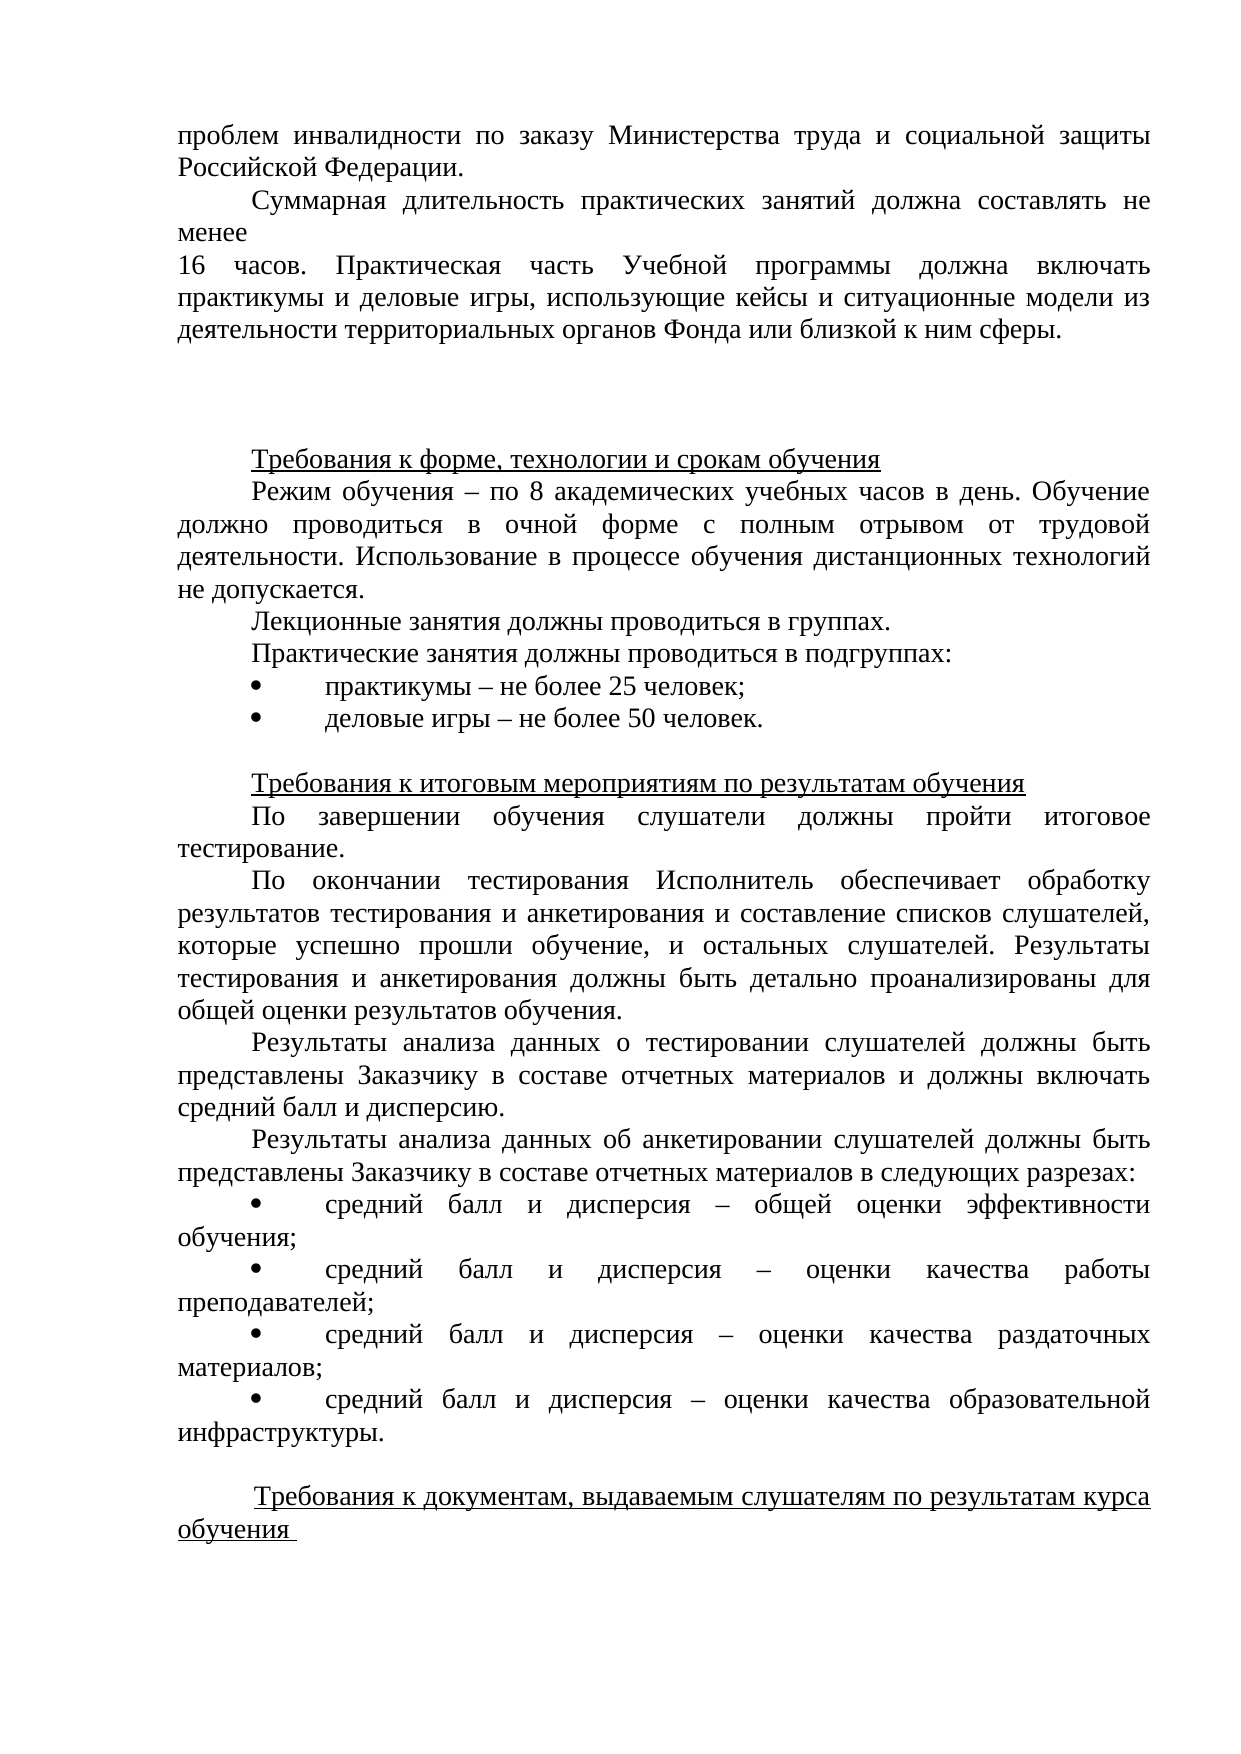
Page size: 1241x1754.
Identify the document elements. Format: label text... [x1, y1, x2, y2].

list средний балл и дисперсия – оценки качества работы преподавателей; [177, 1252, 1152, 1317]
text По окончании тестирования Исполнитель обеспечивает обработку результатов тестирования и анкетирования и составление списков слушателей, которые успешно прошли обучение, и остальных слушателей. Результаты тестирования и анкетирования должны быть детально проанализированы для общей оценки результатов обучения. [177, 863, 1152, 1025]
text Требования к документам, выдаваемым слушателям по результатам курса обучения [177, 1479, 1152, 1544]
list средний балл и дисперсия – оценки качества образовательной инфраструктуры. [177, 1382, 1152, 1447]
list средний балл и дисперсия – общей оценки эффективности обучения; [177, 1187, 1152, 1252]
text Результаты анализа данных об анкетировании слушателей должны быть представлены Заказчику в составе отчетных материалов в следующих разрезах: [177, 1123, 1152, 1187]
list деловые игры – не более 50 человек. [177, 701, 1152, 734]
text Требования к итоговым мероприятиям по результатам обучения [177, 766, 1152, 799]
text Суммарная длительность практических занятий должна составлять не менее 16 часов. Практическая часть Учебной программы должна включать практикумы и деловые игры, использующие кейсы и ситуационные модели из деятельности территориальных органов Фонда или близкой к ним сферы. [177, 183, 1152, 345]
text Режим обучения – по 8 академических учебных часов в день. Обучение должно проводиться в очной форме с полным отрывом от трудовой деятельности. Использование в процессе обучения дистанционных технологий не допускается. [177, 474, 1152, 604]
text По завершении обучения слушатели должны пройти итоговое тестирование. [177, 799, 1152, 863]
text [177, 118, 1152, 183]
text Требования к форме, технологии и срокам обучения [177, 442, 1152, 474]
list средний балл и дисперсия – оценки качества раздаточных материалов; [177, 1317, 1152, 1382]
text Результаты анализа данных о тестировании слушателей должны быть представлены Заказчику в составе отчетных материалов и должны включать средний балл и дисперсию. [177, 1025, 1152, 1123]
list практикумы – не более 25 человек; [177, 669, 1152, 701]
text Лекционные занятия должны проводиться в группах. [177, 604, 1152, 636]
text Практические занятия должны проводиться в подгруппах: [177, 636, 1152, 669]
